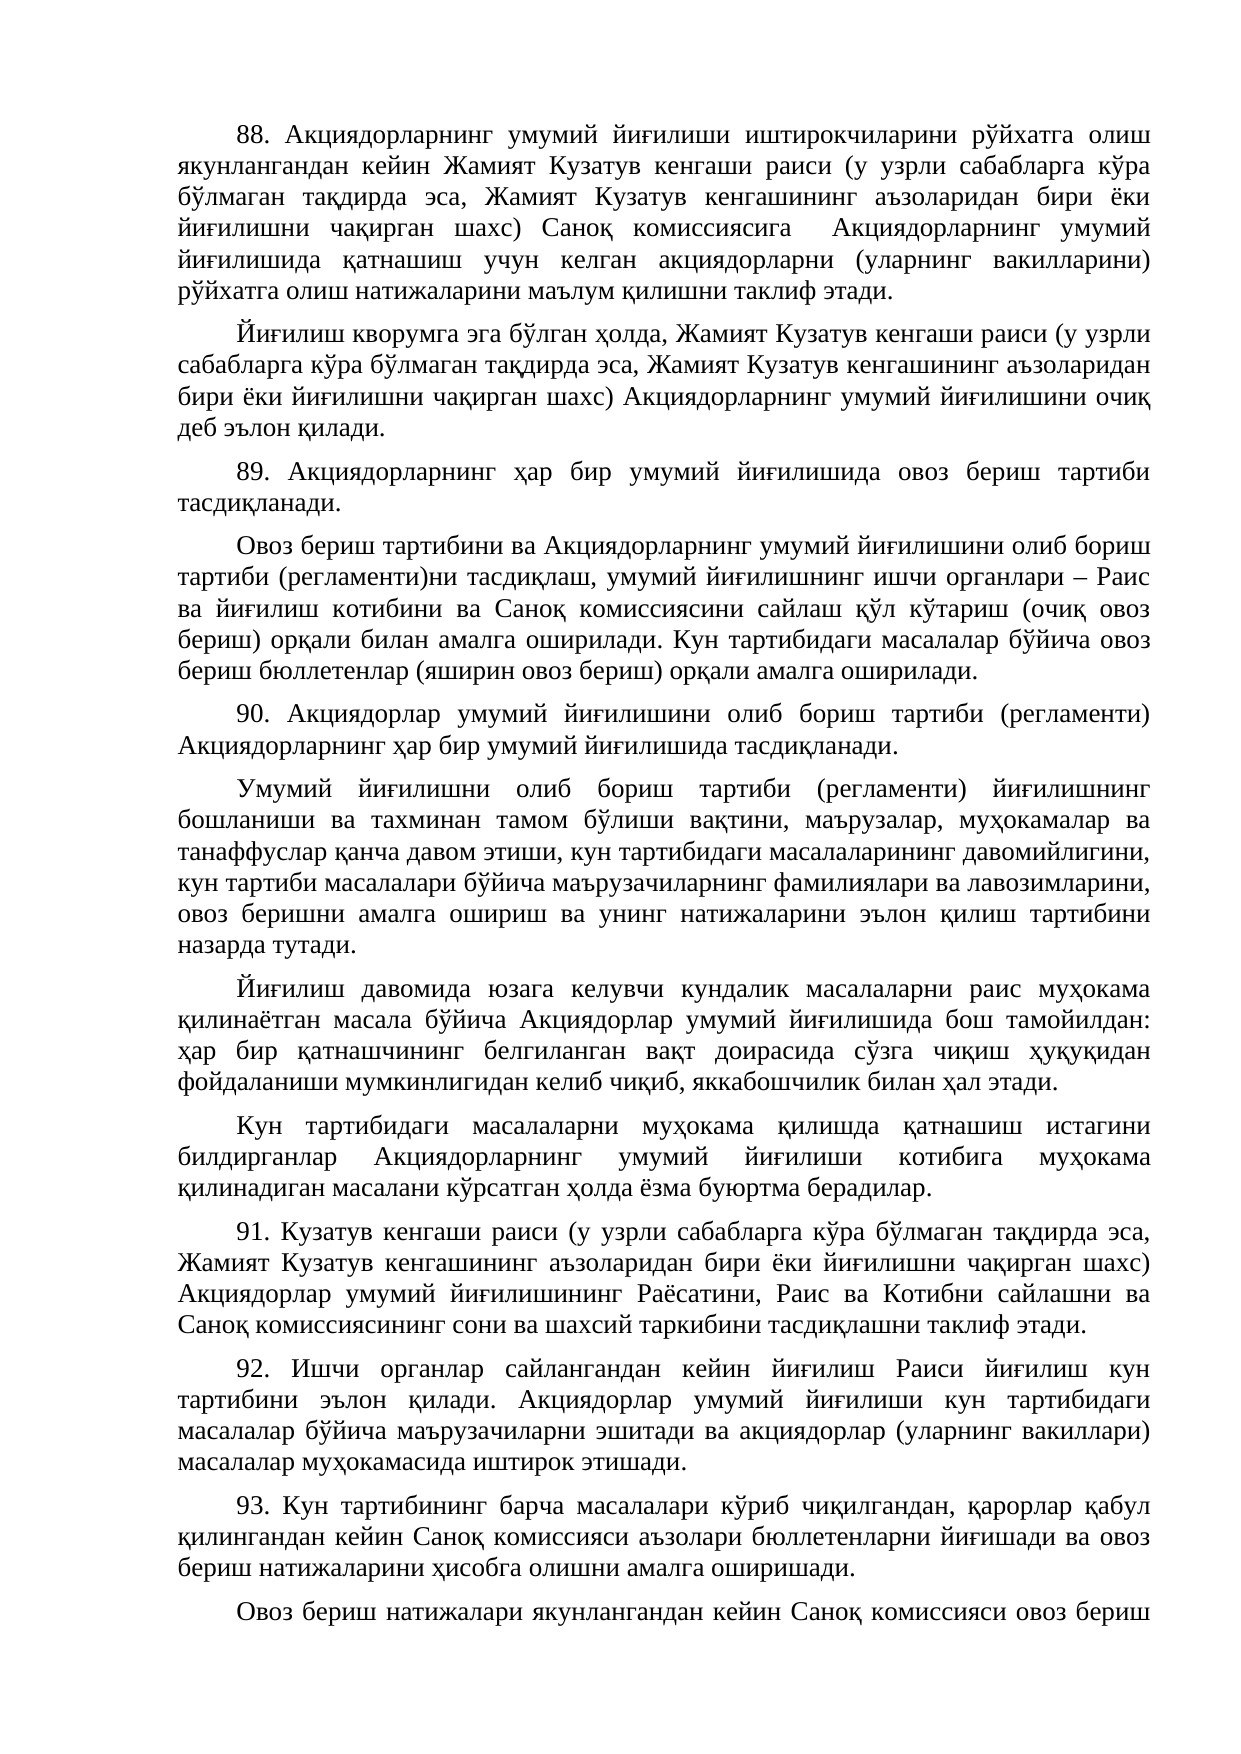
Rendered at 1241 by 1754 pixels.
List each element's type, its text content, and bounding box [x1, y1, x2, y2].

text 88. Акциядорларнинг умумий йиғилиши иштирокчиларини рўйхатга олиш якунлангандан кейин Жамият Кузатув кенгаши раиси (у узрли сабабларга кўра бўлмаган тақдирда эса, Жамият Кузатув кенгашининг аъзоларидан бири ёки йиғилишни чақирган шахс) Саноқ комиссиясига Акциядорларнинг умумий йиғилишида қатнашиш учун келган акциядорларни (уларнинг вакилларини) рўйхатга олиш натижаларини маълум қилишни таклиф этади. [177, 118, 1152, 305]
text 90. Акциядорлар умумий йиғилишини олиб бориш тартиби (регламенти) Акциядорларнинг ҳар бир умумий йиғилишида тасдиқланади. [177, 698, 1152, 760]
text 89. Акциядорларнинг ҳар бир умумий йиғилишида овоз бериш тартиби тасдиқланади. [177, 454, 1152, 517]
text Умумий йиғилишни олиб бориш тартиби (регламенти) йиғилишнинг бошланиши ва тахминан тамом бўлиши вақтини, маърузалар, муҳокамалар ва танаффуслар қанча давом этиши, кун тартибидаги масалаларининг давомийлигини, кун тартиби масалалари бўйича маърузачиларнинг фамилиялари ва лавозимларини, овоз беришни амалга ошириш ва унинг натижаларини эълон қилиш тартибини назарда тутади. [177, 772, 1152, 959]
text 92. Ишчи органлар сайлангандан кейин йиғилиш Раиси йиғилиш кун тартибини эълон қилади. Акциядорлар умумий йиғилиши кун тартибидаги масалалар бўйича маърузачиларни эшитади ва акциядорлар (уларнинг вакиллари) масалалар муҳокамасида иштирок этишади. [177, 1352, 1152, 1476]
text Йиғилиш давомида юзага келувчи кундалик масалаларни раис муҳокама қилинаётган масала бўйича Акциядорлар умумий йиғилишида бош тамойилдан: ҳар бир қатнашчининг белгиланган вақт доирасида сўзга чиқиш ҳуқуқидан фойдаланиши мумкинлигидан келиб чиқиб, яккабошчилик билан ҳал этади. [177, 972, 1152, 1096]
text 93. Кун тартибининг барча масалалари кўриб чиқилгандан, қарорлар қабул қилингандан кейин Саноқ комиссияси аъзолари бюллетенларни йиғишади ва овоз бериш натижаларини ҳисобга олишни амалга оширишади. [177, 1489, 1152, 1582]
text Кун тартибидаги масалаларни муҳокама қилишда қатнашиш истагини билдирганлар Акциядорларнинг умумий йиғилиши котибига муҳокама қилинадиган масалани кўрсатган ҳолда ёзма буюртма берадилар. [177, 1109, 1152, 1202]
text Овоз бериш тартибини ва Акциядорларнинг умумий йиғилишини олиб бориш тартиби (регламенти)ни тасдиқлаш, умумий йиғилишнинг ишчи органлари – Раис ва йиғилиш котибини ва Саноқ комиссиясини сайлаш қўл кўтариш (очиқ овоз бериш) орқали билан амалга оширилади. Кун тартибидаги масалалар бўйича овоз бериш бюллетенлар (яширин овоз бериш) орқали амалга оширилади. [177, 529, 1152, 685]
text 91. Кузатув кенгаши раиси (у узрли сабабларга кўра бўлмаган тақдирда эса, Жамият Кузатув кенгашининг аъзоларидан бири ёки йиғилишни чақирган шахс) Акциядорлар умумий йиғилишининг Раёсатини, Раис ва Котибни сайлашни ва Саноқ комиссиясининг сони ва шахсий таркибини тасдиқлашни таклиф этади. [177, 1215, 1152, 1339]
text Йиғилиш кворумга эга бўлган ҳолда, Жамият Кузатув кенгаши раиси (у узрли сабабларга кўра бўлмаган тақдирда эса, Жамият Кузатув кенгашининг аъзоларидан бири ёки йиғилишни чақирган шахс) Акциядорларнинг умумий йиғилишини очиқ деб эълон қилади. [177, 317, 1152, 442]
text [177, 1595, 1152, 1626]
